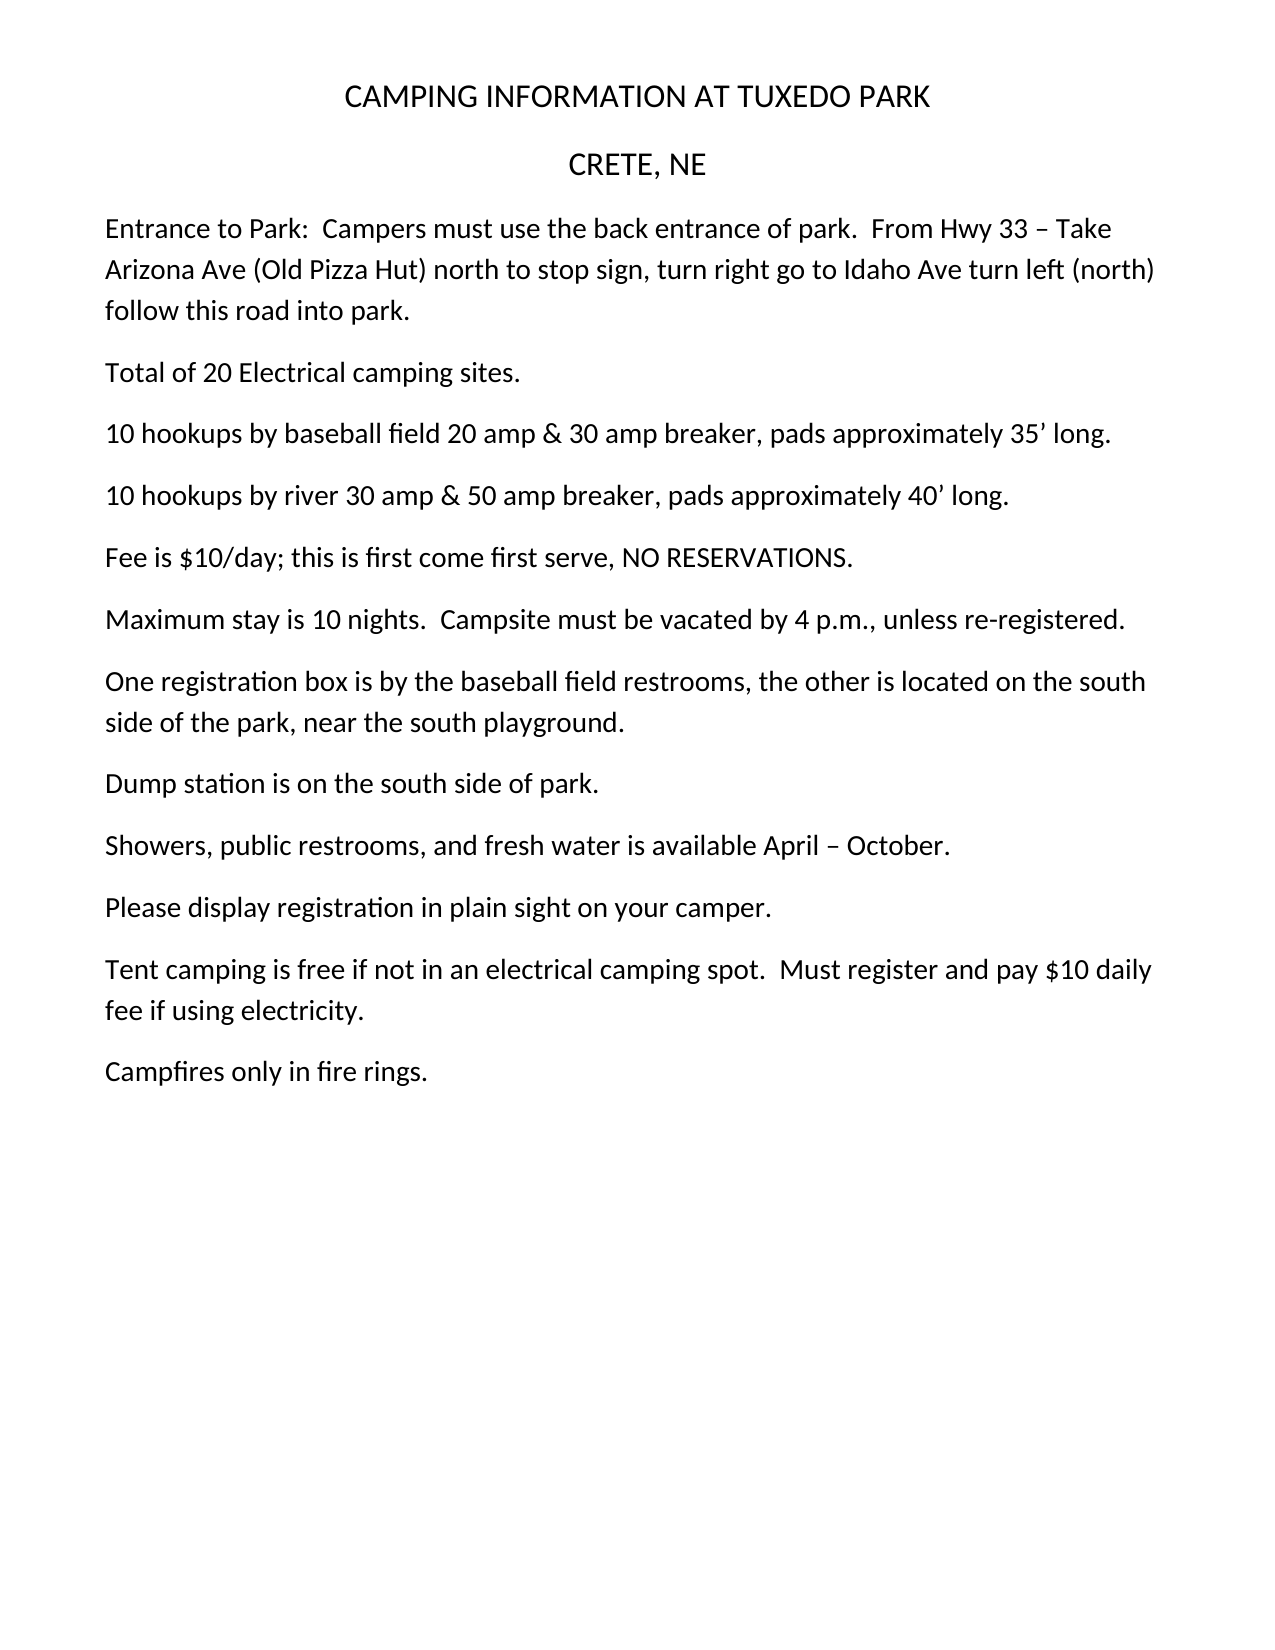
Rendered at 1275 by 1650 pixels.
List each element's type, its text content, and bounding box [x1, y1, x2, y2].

text Please display registration in plain sight on your camper. [105, 889, 1170, 924]
text CAMPING INFORMATION AT TUXEDO PARK [105, 75, 1170, 116]
text 10 hookups by river 30 amp & 50 amp breaker, pads approximately 40’ long. [105, 477, 1170, 513]
text Fee is $10/day; this is first come first serve, NO RESERVATIONS. [105, 539, 1170, 575]
text Entrance to Park: Campers must use the back entrance of park. From Hwy 33 – Take Arizona Ave (Old Pizza Hut) north to stop sign, turn right go to Idaho Ave turn left (north) follow this road into park. [105, 210, 1170, 328]
text 10 hookups by baseball field 20 amp & 30 amp breaker, pads approximately 35’ long. [105, 416, 1170, 451]
text Showers, public restrooms, and fresh water is available April – October. [105, 827, 1170, 863]
text Tent camping is free if not in an electrical camping spot. Must register and pay $10 daily fee if using electricity. [105, 951, 1170, 1027]
text Campfires only in fire rings. [105, 1053, 1170, 1089]
text Total of 20 Electrical camping sites. [105, 354, 1170, 389]
text One registration box is by the baseball field restrooms, the other is located on the south side of the park, near the south playground. [105, 663, 1170, 739]
text CRETE, NE [105, 143, 1170, 183]
text Maximum stay is 10 nights. Campsite must be vacated by 4 p.m., unless re-registered. [105, 601, 1170, 637]
text Dump station is on the south side of park. [105, 765, 1170, 801]
